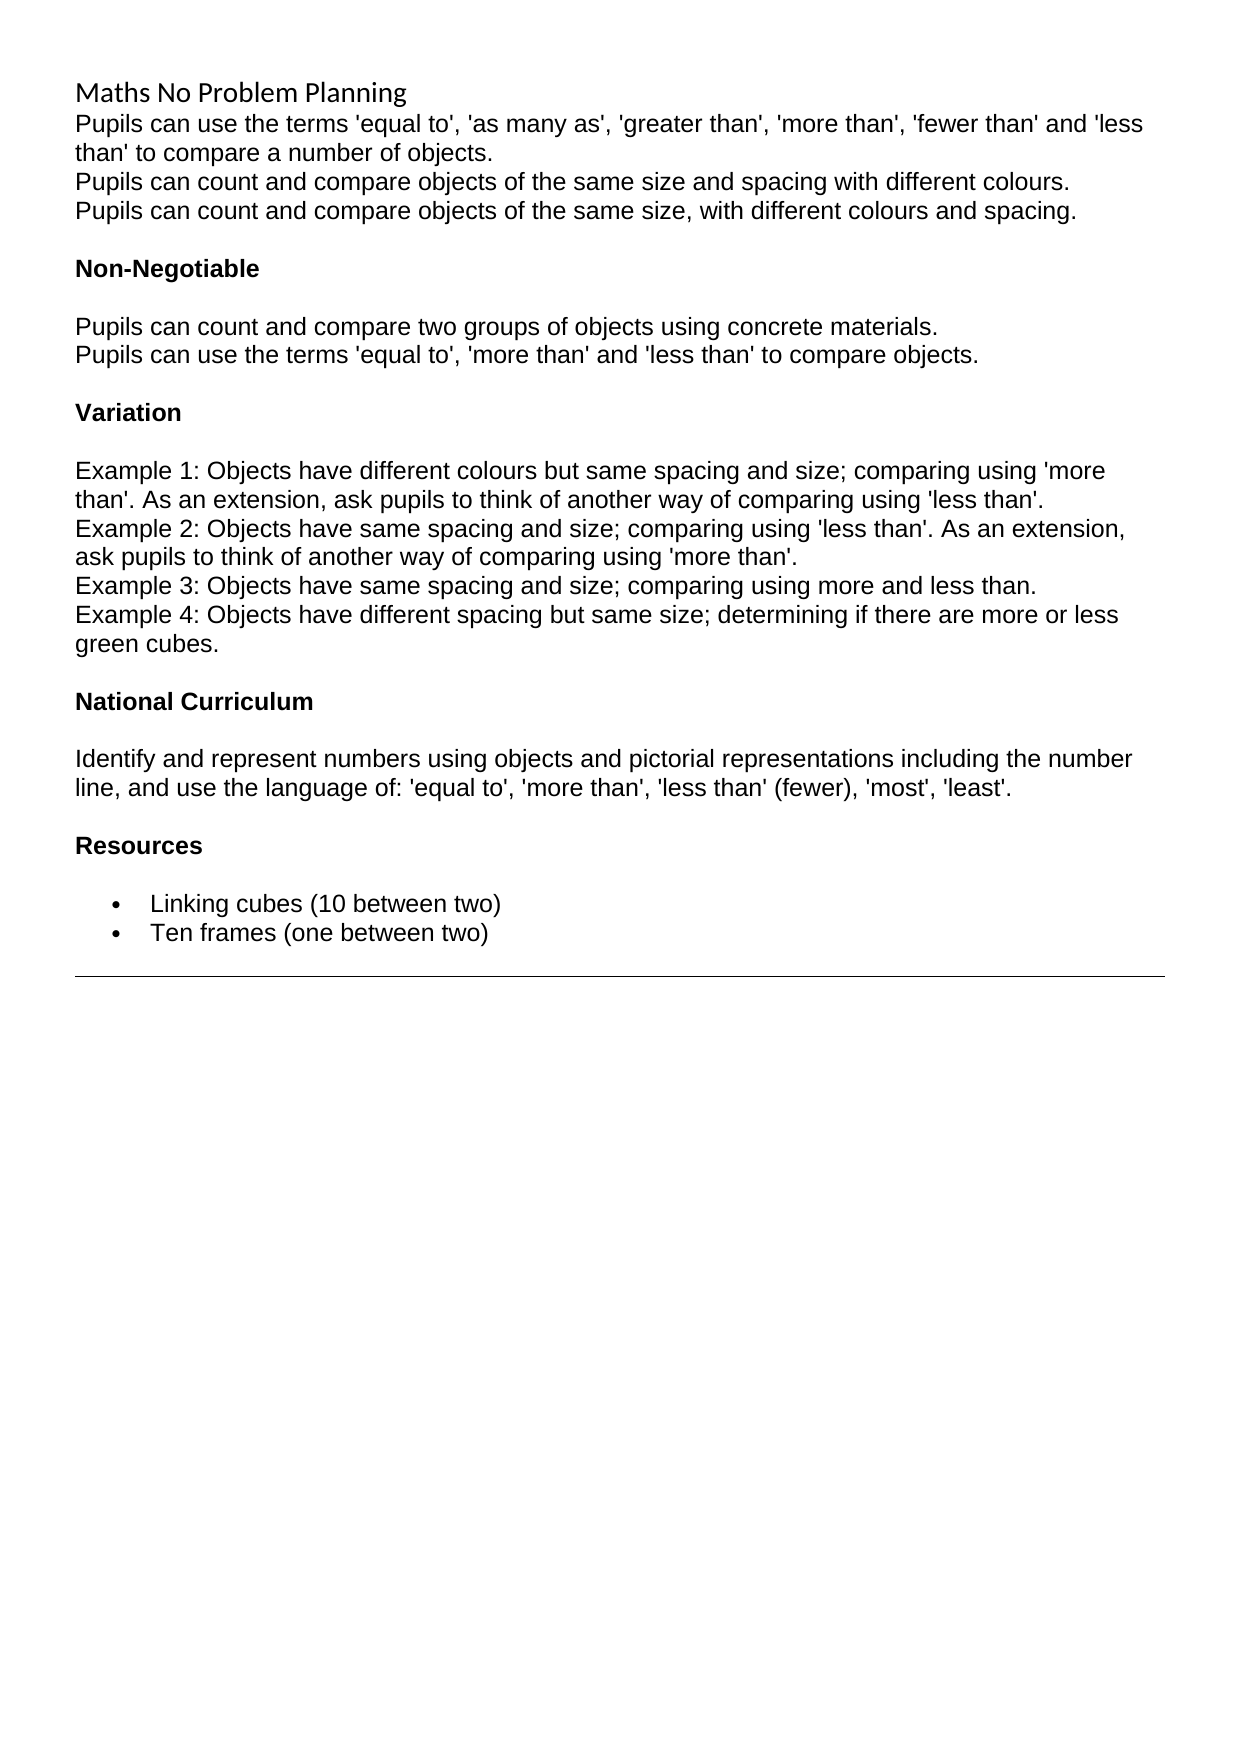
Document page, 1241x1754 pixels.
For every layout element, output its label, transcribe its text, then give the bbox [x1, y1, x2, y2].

text Identify and represent numbers using objects and pictorial representations including the number line, and use the language of: 'equal to', 'more than', 'less than' (fewer), 'most', 'least'. [75, 744, 1165, 802]
text Resources [75, 831, 1165, 860]
text Pupils can use the terms 'equal to', 'as many as', 'greater than', 'more than', 'fewer than' and 'less than' to compare a number of objects. Pupils can count and compare objects of the same size and spacing with different colours. Pupils can count and compare objects of the same size, with different colours and spacing. [75, 109, 1165, 224]
text Non-Negotiable [75, 253, 1165, 282]
list Linking cubes (10 between two) [112, 889, 1165, 918]
text Variation [75, 398, 1165, 427]
text Pupils can count and compare two groups of objects using concrete materials. Pupils can use the terms 'equal to', 'more than' and 'less than' to compare objects. [75, 311, 1165, 369]
text Example 1: Objects have different colours but same spacing and size; comparing using 'more than'. As an extension, ask pupils to think of another way of comparing using 'less than'. Example 2: Objects have same spacing and size; comparing using 'less than'. As an extension, ask pupils to think of another way of comparing using 'more than'. Example 3: Objects have same spacing and size; comparing using more and less than. Example 4: Objects have different spacing but same size; determining if there are more or less green cubes. [75, 456, 1165, 657]
list Ten frames (one between two) [112, 918, 1165, 946]
text National Curriculum [75, 686, 1165, 715]
